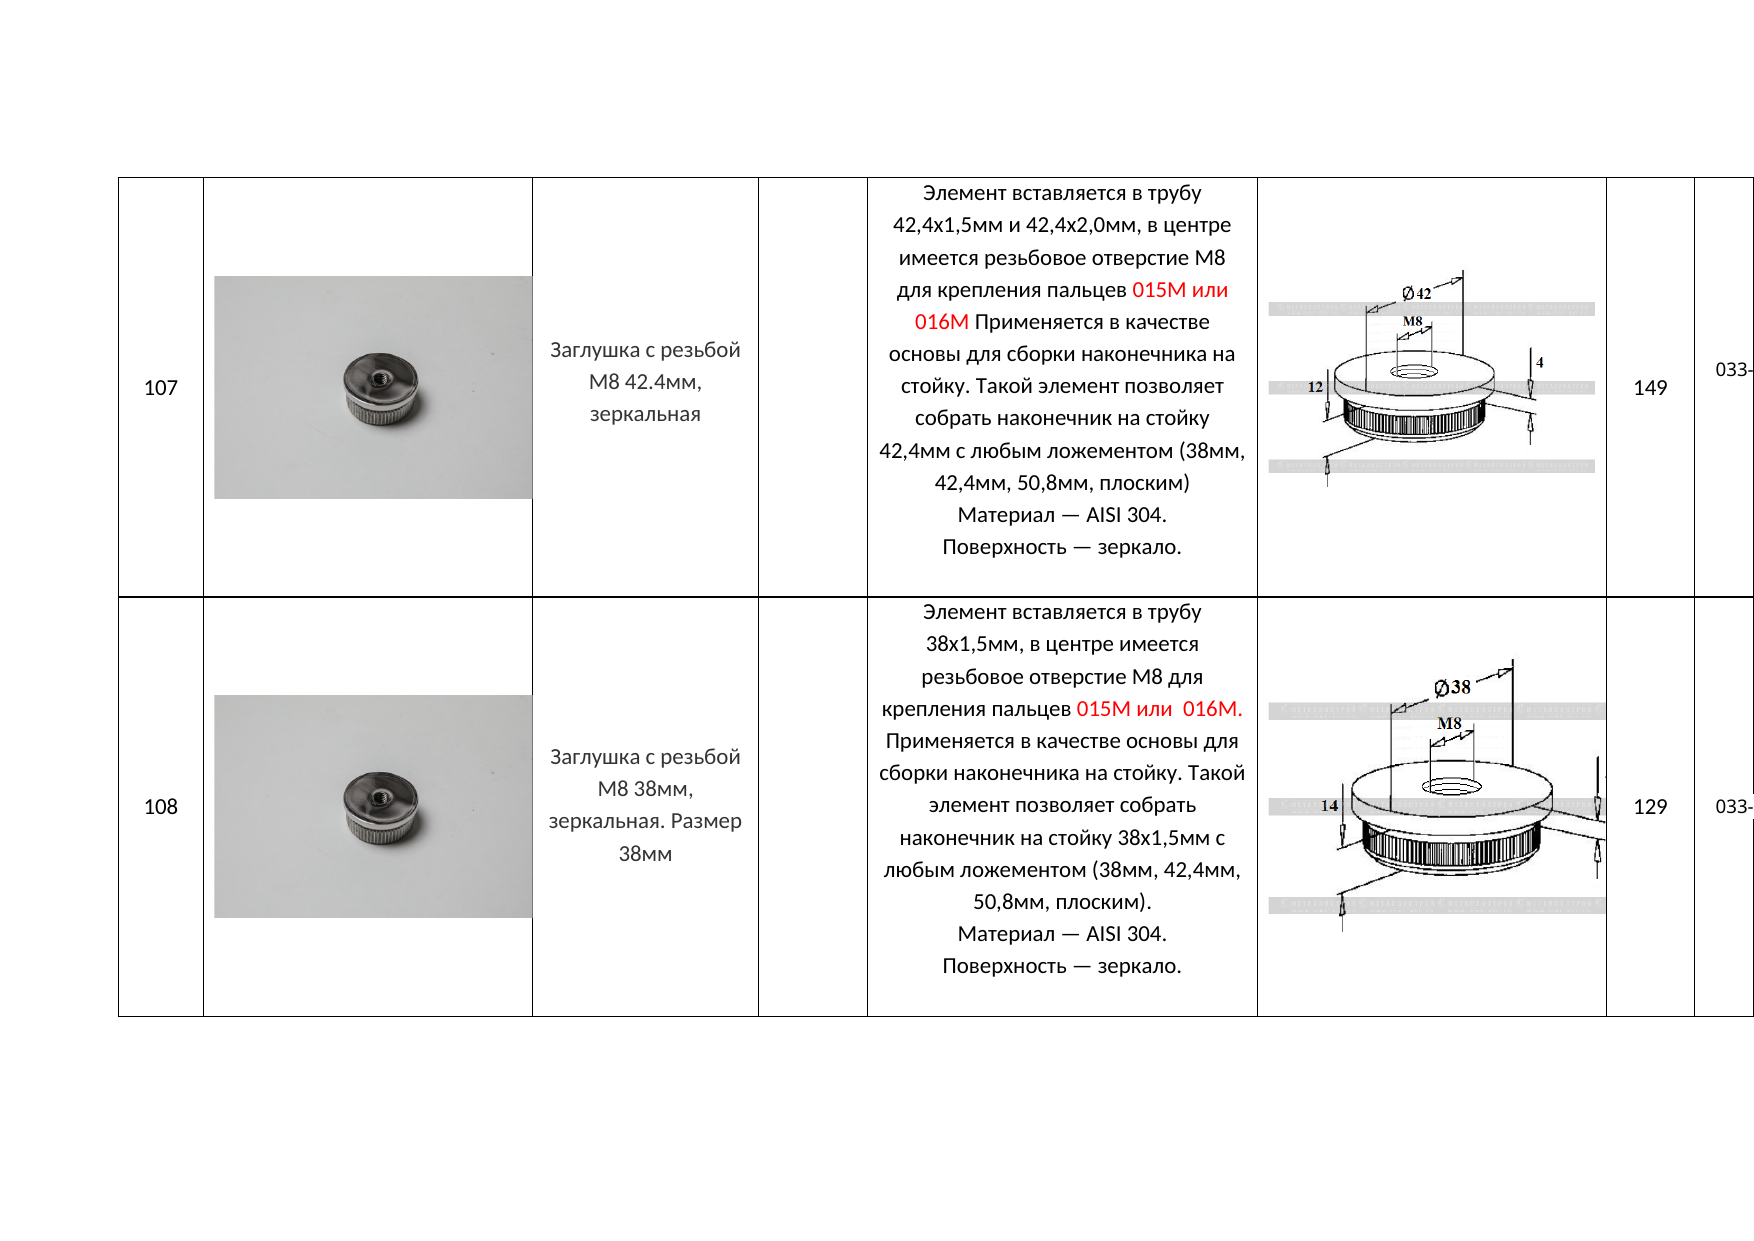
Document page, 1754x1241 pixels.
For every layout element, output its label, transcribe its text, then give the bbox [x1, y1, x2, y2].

picture [214, 276, 533, 499]
picture [1268, 601, 1606, 1012]
table_cell Заглушка с резьбой М8 38мм, зеркальная. Размер 38мм [533, 598, 758, 1016]
table_cell Элемент вставляется в трубу 38х1,5мм, в центре имеется резьбовое отверстие М8 для крепления пальцев 015М или 016М. Применяется в качестве основы для сборки наконечника на стойку. Такой элемент позволяет собрать наконечник на стойку 38х1,5мм с любым ложементом (38мм, 42,4мм, 50,8мм, плоским). Материал — AISI 304. Поверхность — зеркало. [868, 598, 1257, 1016]
table_cell [759, 178, 867, 596]
table_cell 107 [119, 178, 203, 596]
table_cell Элемент вставляется в трубу 42,4х1,5мм и 42,4х2,0мм, в центре имеется резьбовое отверстие М8 для крепления пальцев 015М или 016М Применяется в качестве основы для сборки наконечника на стойку. Такой элемент позволяет собрать наконечник на стойку 42,4мм с любым ложементом (38мм, 42,4мм, 50,8мм, плоским) Материал — AISI 304. Поверхность — зеркало. [868, 178, 1257, 596]
table_cell 033-38М [1695, 598, 1753, 1016]
table_cell 149 [1607, 178, 1694, 596]
table_cell Заглушка с резьбой М8 42.4мм, зеркальная [533, 178, 758, 596]
picture [214, 695, 533, 918]
table_cell [204, 598, 532, 1016]
picture [1268, 223, 1595, 551]
table_cell 033-42М [1695, 178, 1753, 596]
table_cell [204, 178, 532, 596]
table_cell 108 [119, 598, 203, 1016]
table_cell [1258, 178, 1606, 596]
table_cell 129 [1607, 598, 1694, 1016]
table_cell [759, 598, 867, 1016]
table_cell [1258, 598, 1606, 1016]
